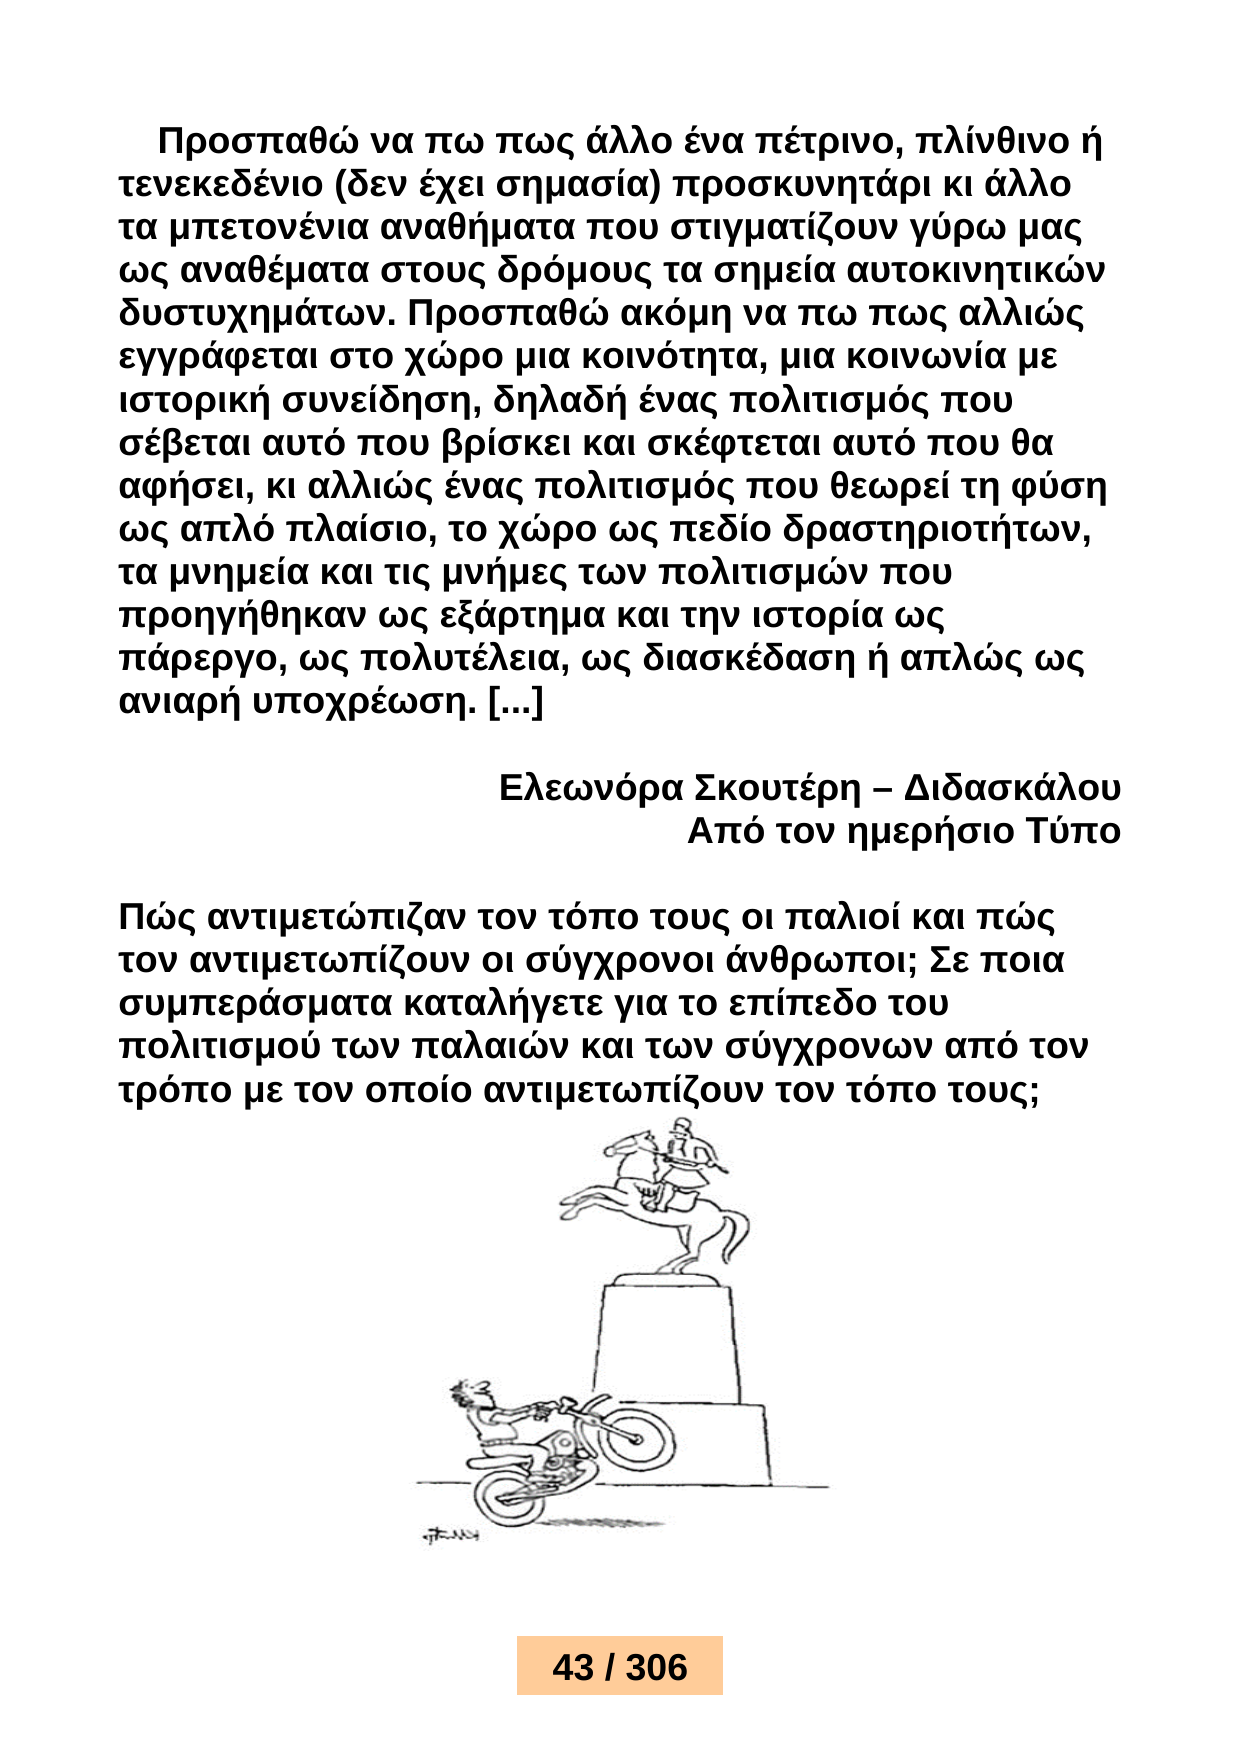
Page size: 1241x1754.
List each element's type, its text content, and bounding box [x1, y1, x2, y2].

text Ελεωνόρα Σκουτέρη – Διδασκάλου [118, 765, 1122, 808]
picture [402, 1110, 838, 1554]
text Προσπαθώ να πω πως άλλο ένα πέτρινο, πλίνθινο ή τενεκεδένιο (δεν έχει σημασία) προσκυνητάρι κι άλλο τα μπετονένια αναθήματα που στιγματίζουν γύρω μας ως αναθέματα στους δρόμους τα σημεία αυτοκινητικών δυστυχημάτων. Προσπαθώ ακόμη να πω πως αλλιώς εγγράφεται στο χώρο μια κοινότητα, μια κοινωνία με ιστορική συνείδηση, δηλαδή ένας πολιτισμός που σέβεται αυτό που βρίσκει και σκέφτεται αυτό που θα αφήσει, κι αλλιώς ένας πολιτισμός που θεωρεί τη φύση ως απλό πλαίσιο, το χώρο ως πεδίο δραστηριοτήτων, τα μνημεία και τις μνήμες των πολιτισμών που προηγήθηκαν ως εξάρτημα και την ιστορία ως πάρεργο, ως πολυτέλεια, ως διασκέδαση ή απλώς ως ανιαρή υποχρέωση. [...] [118, 118, 1122, 722]
text Πώς αντιμετώπιζαν τον τόπο τους οι παλιοί και πώς τον αντιμετωπίζουν οι σύγχρονοι άνθρωποι; Σε ποια συμπεράσματα καταλήγετε για το επίπεδο του πολιτισμού των παλαιών και των σύγχρονων από τον τρόπο με τον οποίο αντιμετωπίζουν τον τόπο τους; [118, 894, 1122, 1110]
text Από τον ημερήσιο Τύπο [118, 808, 1122, 851]
